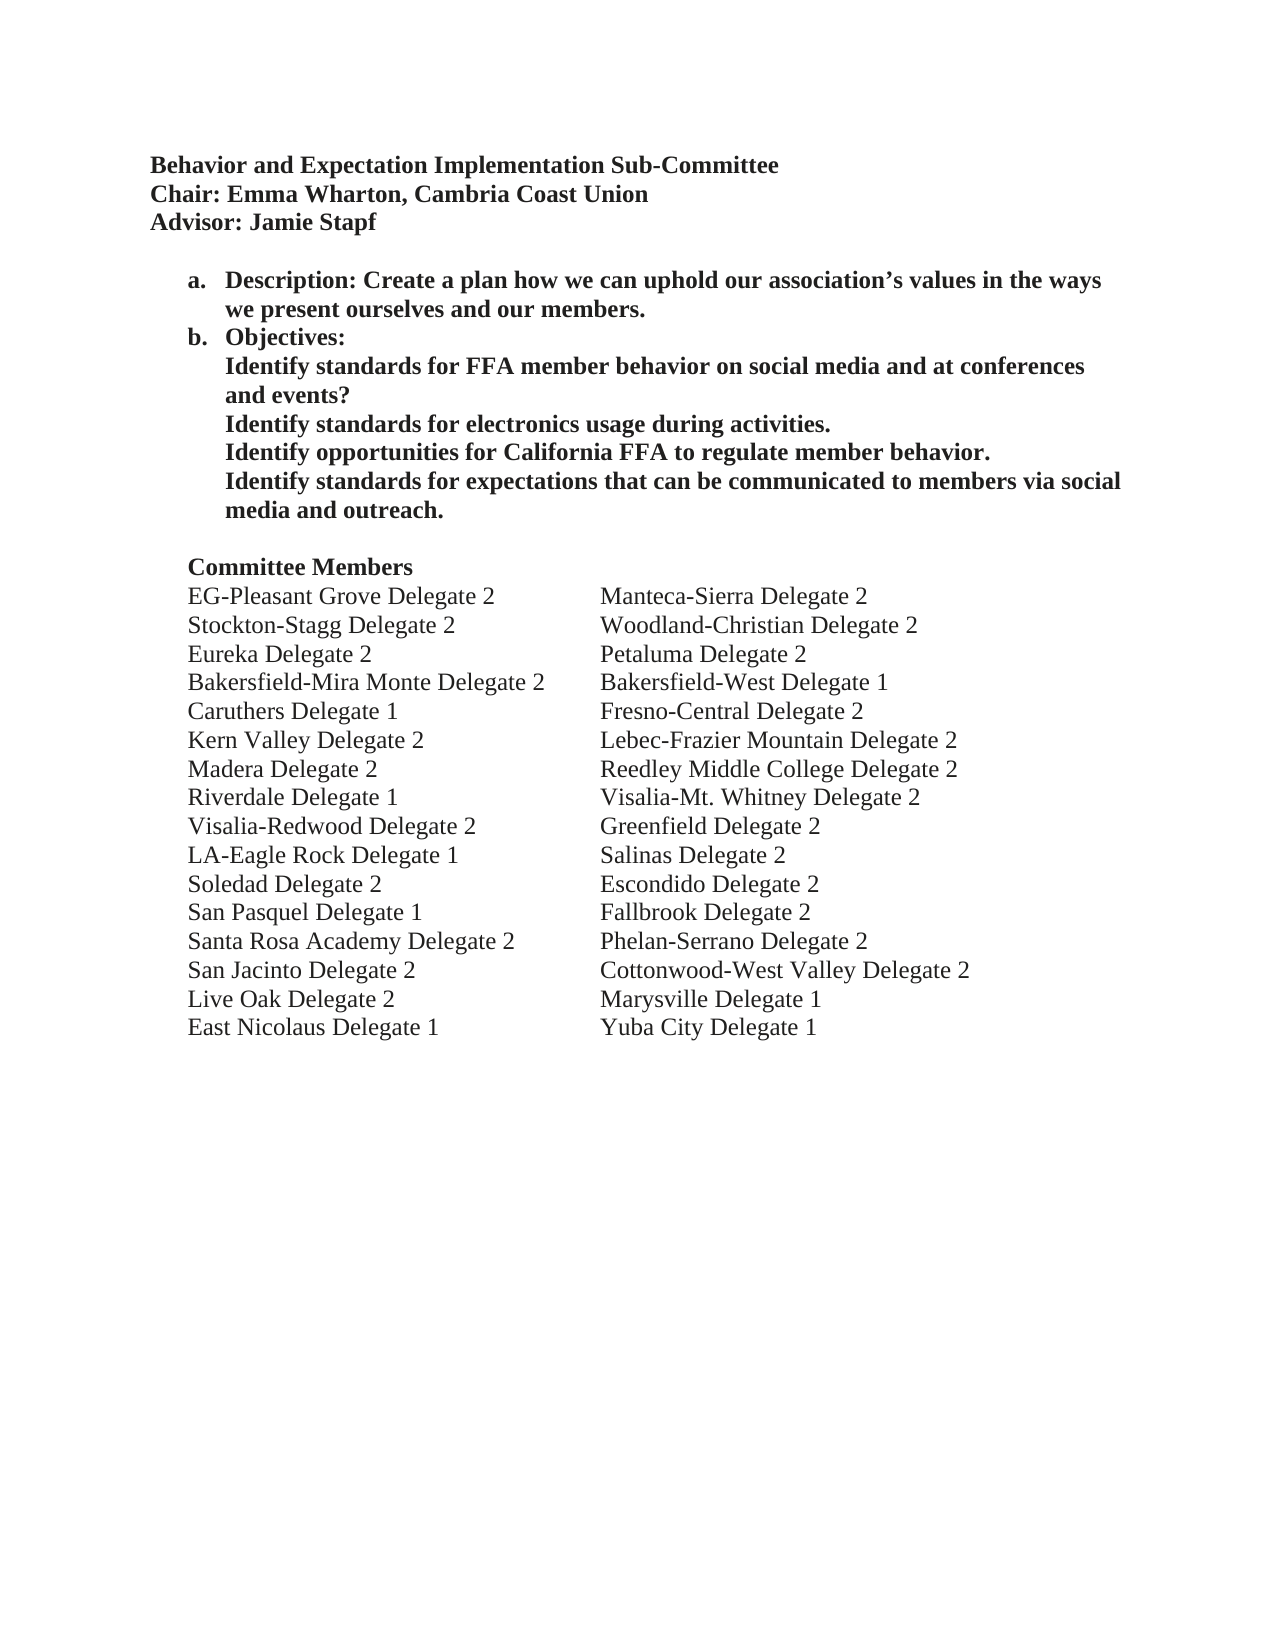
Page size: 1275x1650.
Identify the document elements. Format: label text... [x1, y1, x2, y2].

text Advisor: Jamie Stapf [150, 207, 1125, 236]
text Chair: Emma Wharton, Cambria Coast Union [150, 179, 1125, 207]
text Live Oak Delegate 2 Marysville Delegate 1 [187, 984, 1125, 1012]
list Objectives: [187, 322, 1125, 351]
text Visalia-Redwood Delegate 2 Greenfield Delegate 2 [187, 811, 1125, 840]
text Eureka Delegate 2 Petaluma Delegate 2 [187, 639, 1125, 667]
list Description: Create a plan how we can uphold our association’s values in the ways we present ourselves and our members. [187, 265, 1125, 322]
text Santa Rosa Academy Delegate 2 Phelan-Serrano Delegate 2 [187, 926, 1125, 955]
list Identify standards for expectations that can be communicated to members via social media and outreach. [225, 466, 1125, 524]
text LA-Eagle Rock Delegate 1 Salinas Delegate 2 [187, 840, 1125, 869]
text San Jacinto Delegate 2 Cottonwood-West Valley Delegate 2 [187, 955, 1125, 984]
text Behavior and Expectation Implementation Sub-Committee [150, 150, 1125, 179]
text San Pasquel Delegate 1 Fallbrook Delegate 2 [187, 897, 1125, 926]
list Identify opportunities for California FFA to regulate member behavior. [225, 437, 1125, 466]
text Committee Members [187, 552, 1125, 581]
text East Nicolaus Delegate 1 Yuba City Delegate 1 [187, 1012, 1125, 1041]
text Soledad Delegate 2 Escondido Delegate 2 [187, 869, 1125, 897]
list Identify standards for electronics usage during activities. [225, 409, 1125, 437]
text Caruthers Delegate 1 Fresno-Central Delegate 2 [187, 696, 1125, 725]
text Bakersfield-Mira Monte Delegate 2 Bakersfield-West Delegate 1 [187, 667, 1125, 696]
text Kern Valley Delegate 2 Lebec-Frazier Mountain Delegate 2 [187, 725, 1125, 754]
text EG-Pleasant Grove Delegate 2 Manteca-Sierra Delegate 2 [187, 581, 1125, 610]
list Identify standards for FFA member behavior on social media and at conferences and events? [225, 351, 1125, 409]
text Riverdale Delegate 1 Visalia-Mt. Whitney Delegate 2 [187, 782, 1125, 811]
text Madera Delegate 2 Reedley Middle College Delegate 2 [187, 754, 1125, 782]
text Stockton-Stagg Delegate 2 Woodland-Christian Delegate 2 [187, 610, 1125, 639]
